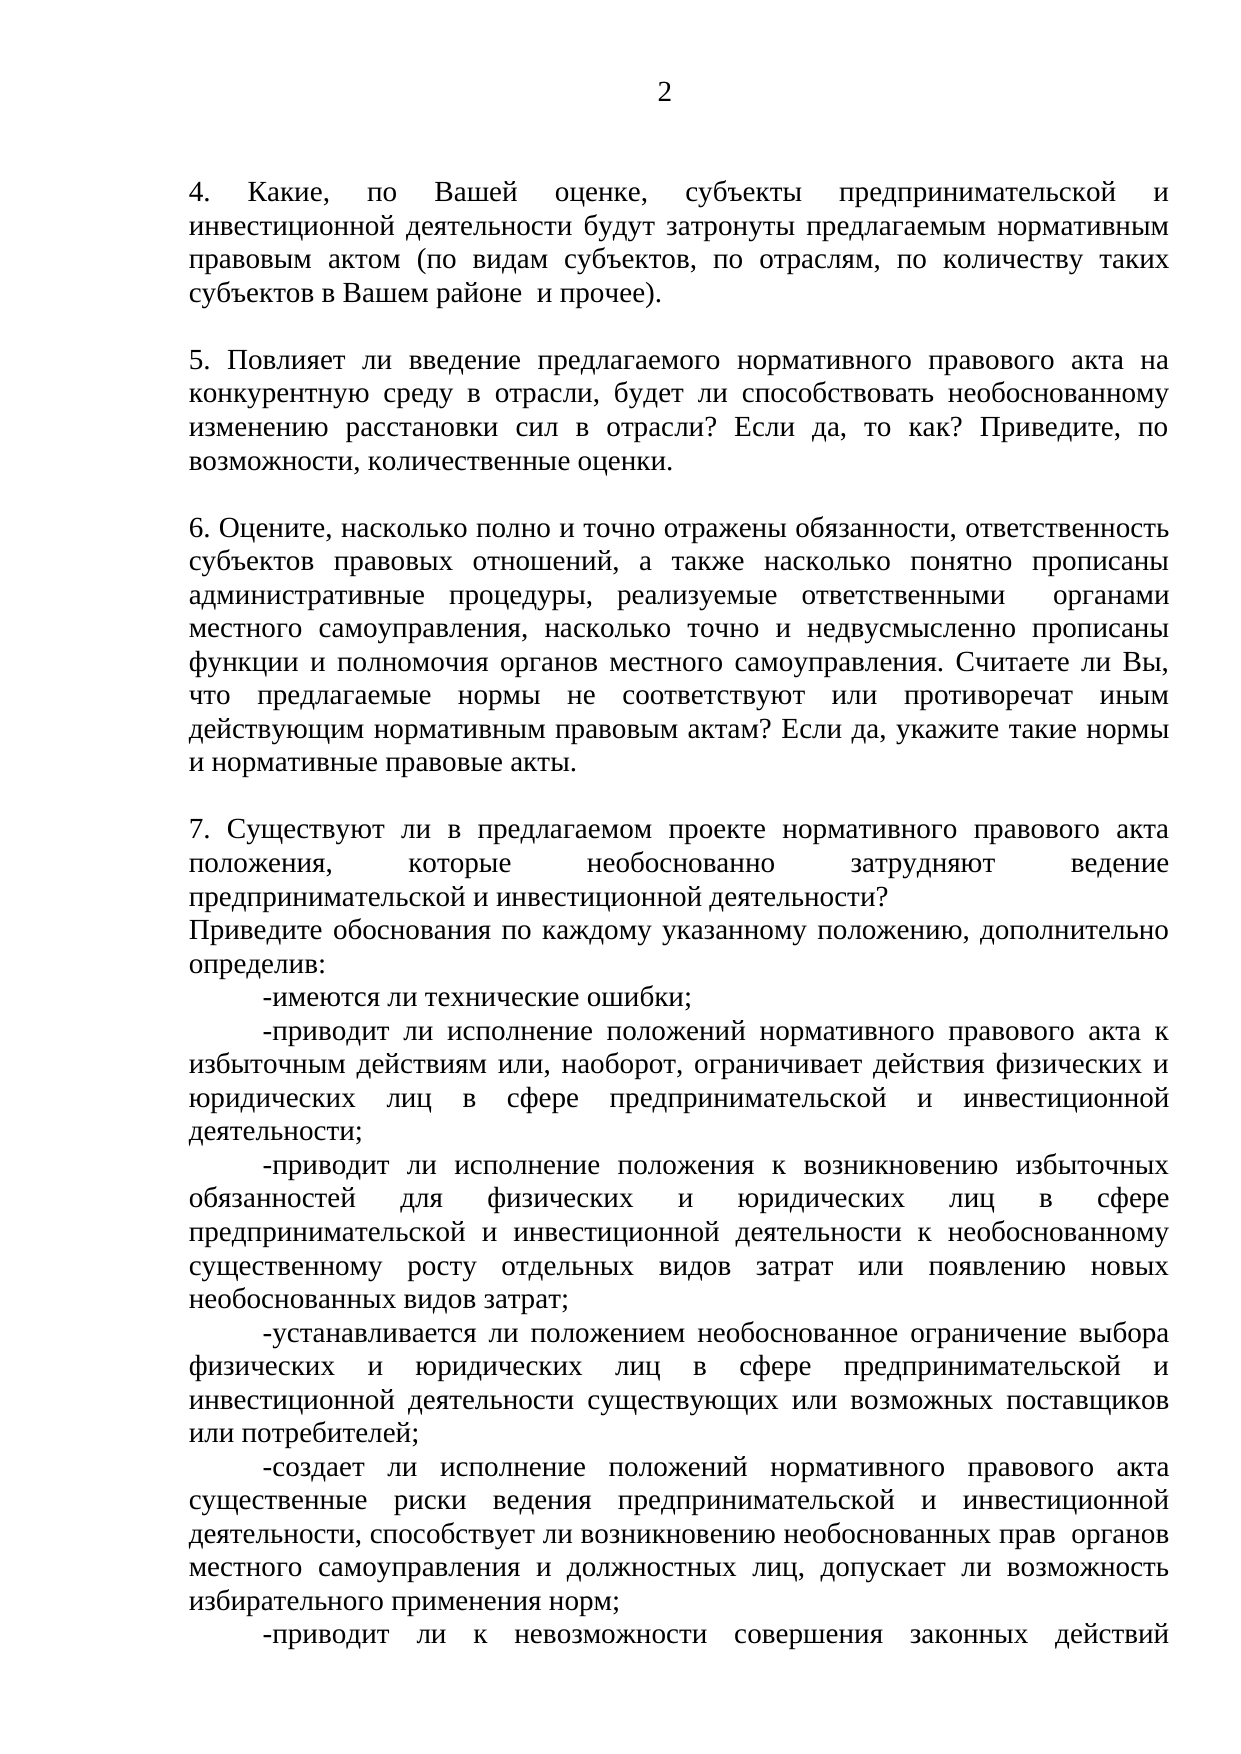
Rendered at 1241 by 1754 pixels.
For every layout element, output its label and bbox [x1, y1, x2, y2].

table_cell [177, 141, 1181, 1650]
